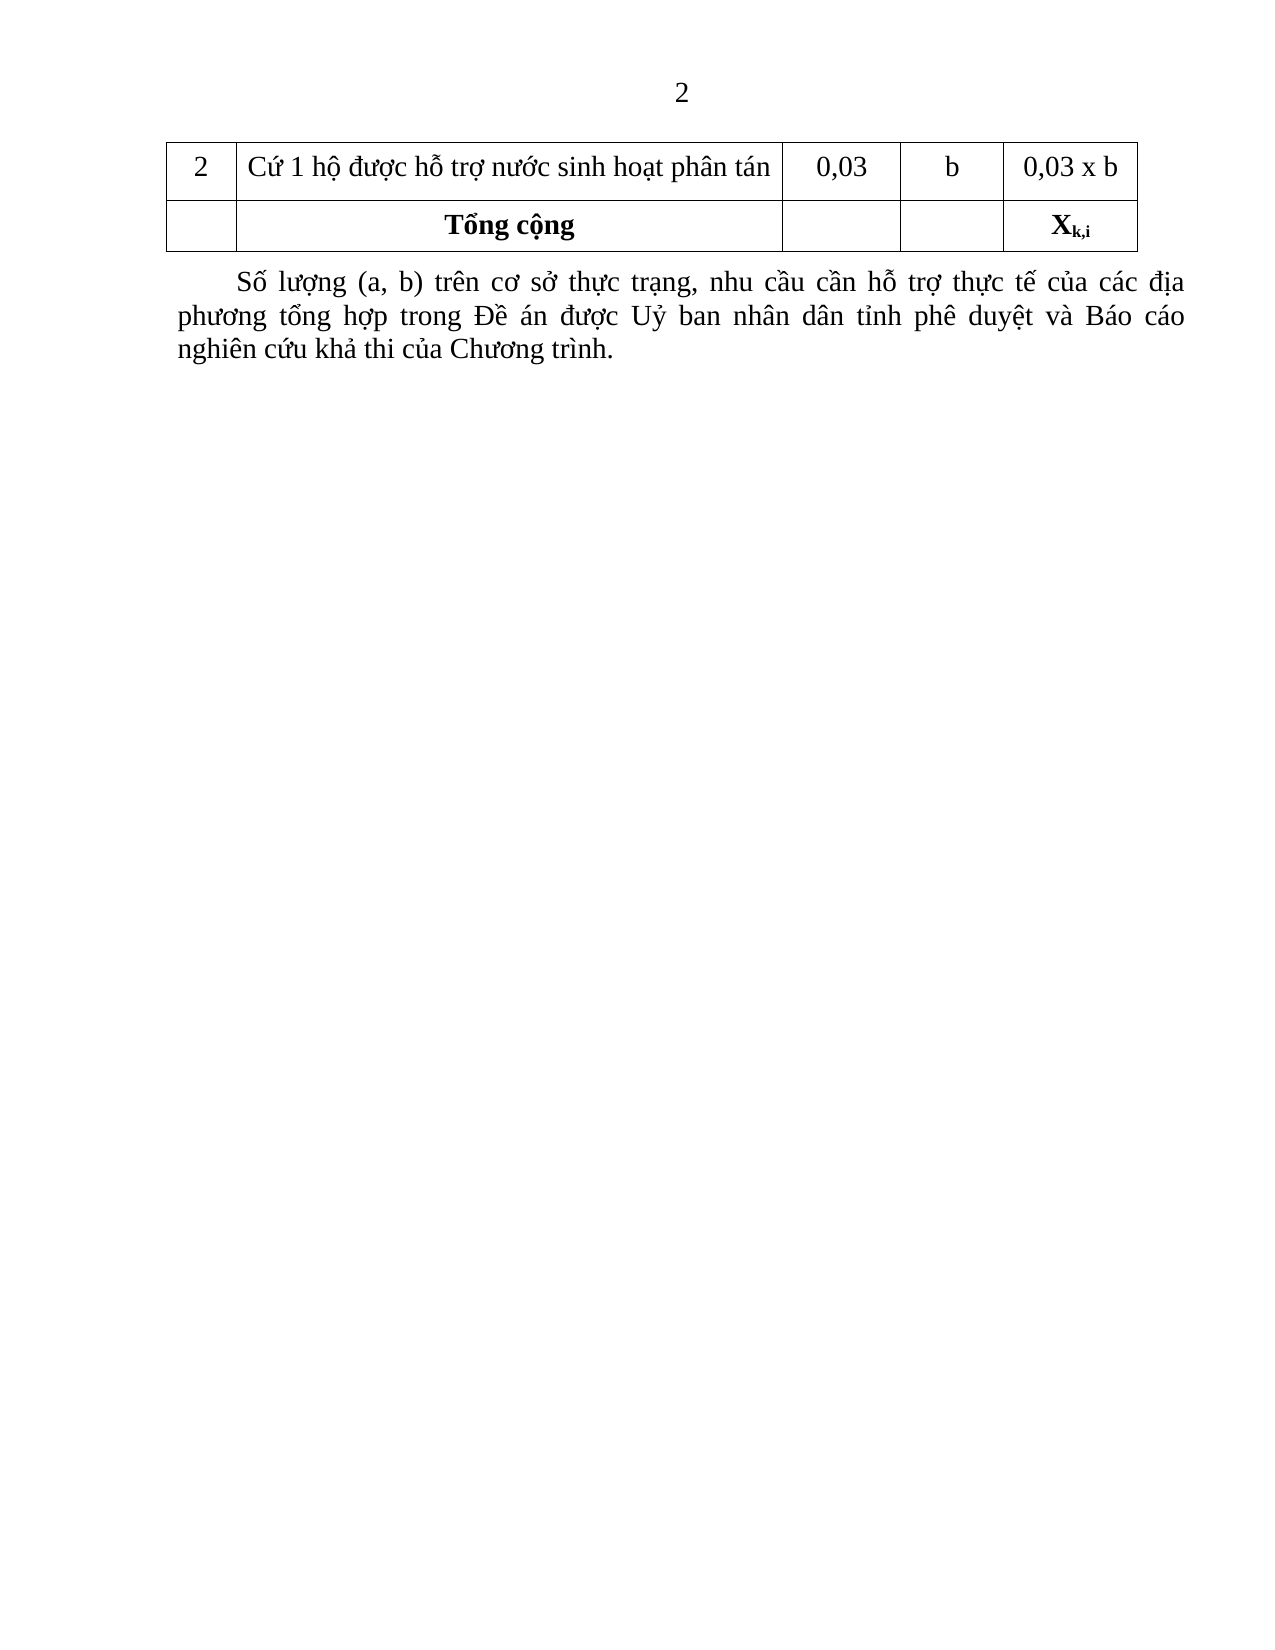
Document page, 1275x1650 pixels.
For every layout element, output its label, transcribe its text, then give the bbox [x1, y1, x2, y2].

table_cell b [901, 143, 1003, 200]
table_cell Cứ 1 hộ được hỗ trợ nước sinh hoạt phân tán [237, 143, 782, 200]
table_cell 0,03 x b [1004, 143, 1137, 200]
table_cell Tổng cộng [237, 201, 782, 251]
text Số lượng (a, b) trên cơ sở thực trạng, nhu cầu cần hỗ trợ thực tế của các địa phương tổng hợp trong Đề án được Uỷ ban nhân dân tỉnh phê duyệt và Báo cáo nghiên cứu khả thi của Chương trình. [177, 264, 1186, 365]
table_cell [783, 201, 900, 251]
table_cell [901, 201, 1003, 251]
table_cell Xk,i [1004, 201, 1137, 251]
table_cell [167, 201, 236, 251]
table_cell 0,03 [783, 143, 900, 200]
table_cell 2 [167, 143, 236, 200]
